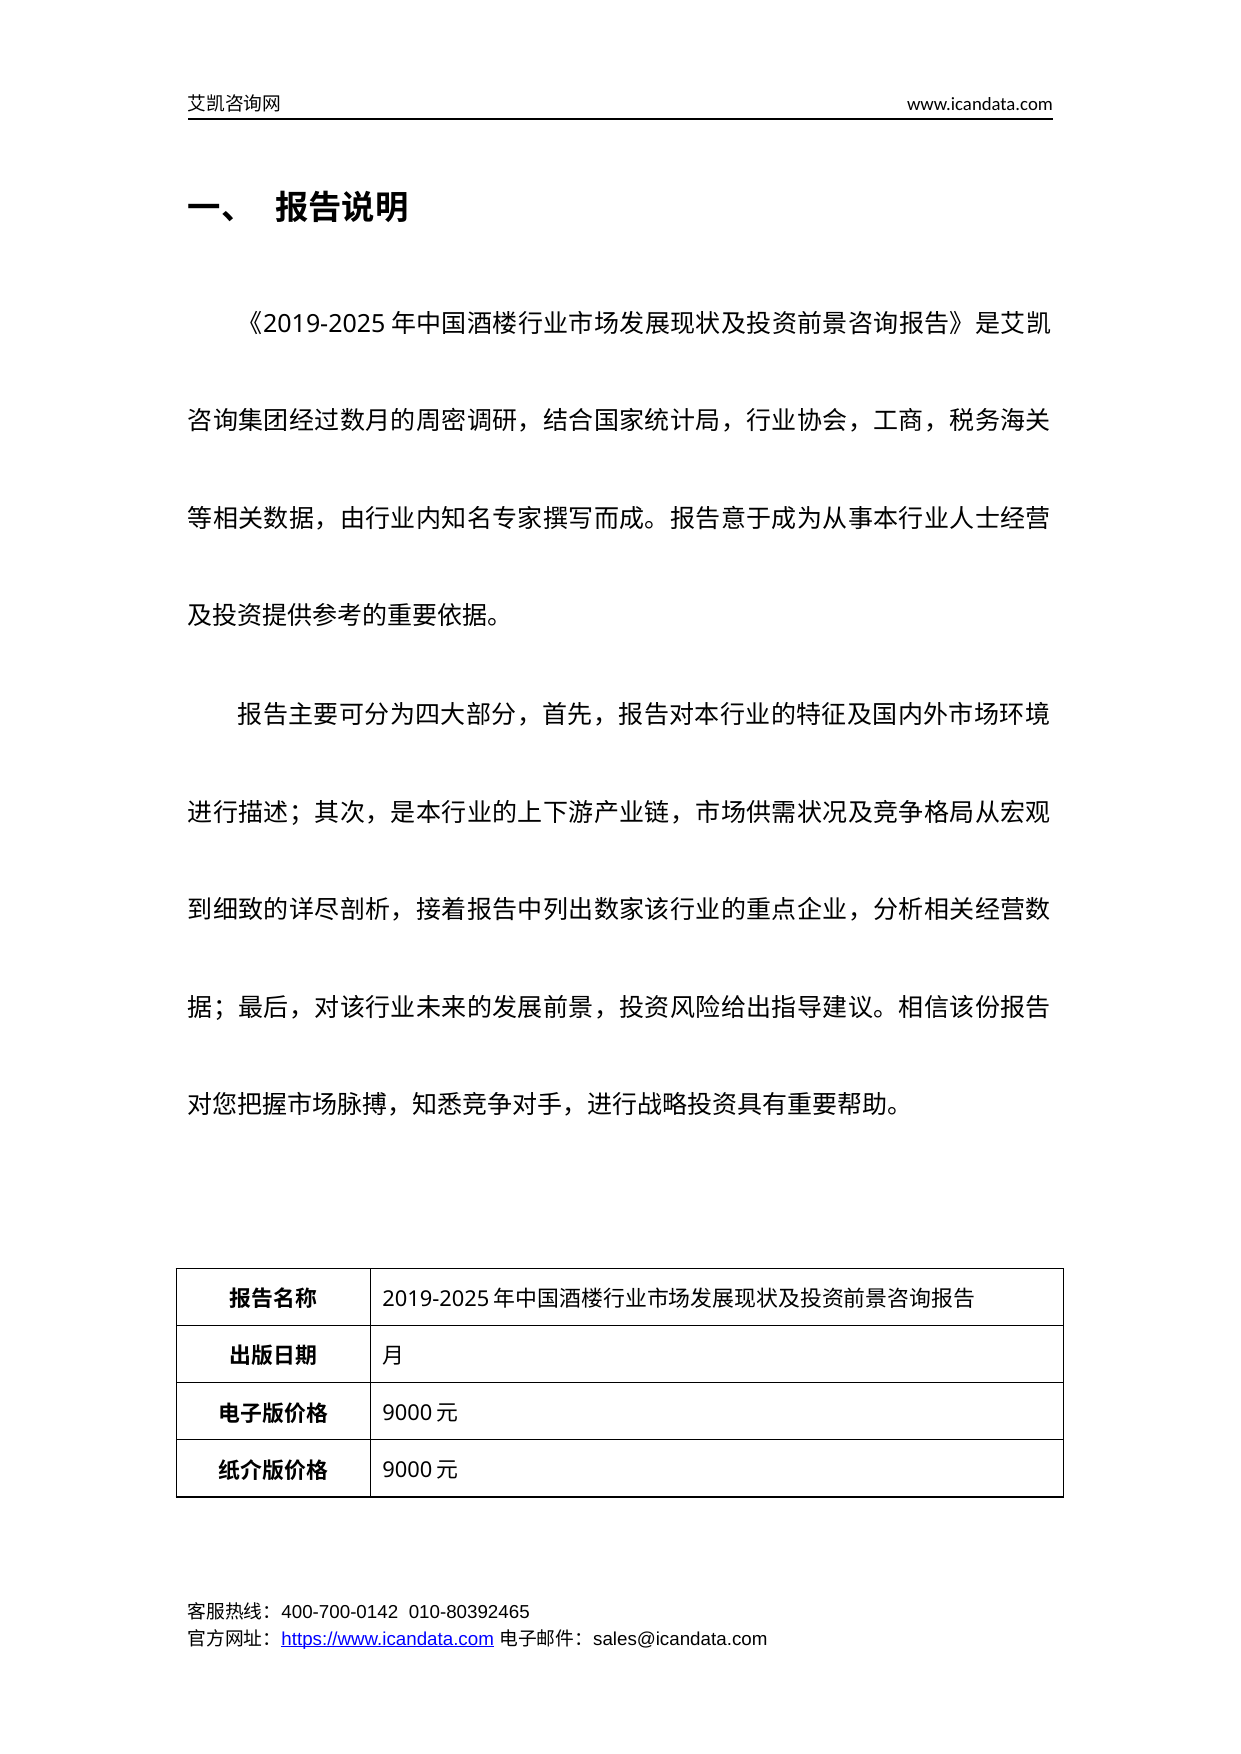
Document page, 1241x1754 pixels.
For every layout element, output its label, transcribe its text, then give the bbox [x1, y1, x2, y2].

table_cell 纸介版价格 [177, 1440, 370, 1496]
table_header 报告名称 [177, 1269, 370, 1325]
table_cell 出版日期 [177, 1326, 370, 1382]
table_cell 电子版价格 [177, 1383, 370, 1439]
table_header 2019-2025年中国酒楼行业市场发展现状及投资前景咨询报告 [371, 1269, 1063, 1325]
subtitle 报告说明 [187, 172, 1053, 237]
table_cell 9000元 [371, 1383, 1063, 1439]
text 《2019-2025年中国酒楼行业市场发展现状及投资前景咨询报告》是艾凯咨询集团经过数月的周密调研，结合国家统计局，行业协会，工商，税务海关等相关数据，由行业内知名专家撰写而成。报告意于成为从事本行业人士经营及投资提供参考的重要依据。 [187, 289, 1053, 646]
table_cell 9000元 [371, 1440, 1063, 1496]
text 报告主要可分为四大部分，首先，报告对本行业的特征及国内外市场环境进行描述；其次，是本行业的上下游产业链，市场供需状况及竞争格局从宏观到细致的详尽剖析，接着报告中列出数家该行业的重点企业，分析相关经营数据；最后，对该行业未来的发展前景，投资风险给出指导建议。相信该份报告对您把握市场脉搏，知悉竞争对手，进行战略投资具有重要帮助。 [187, 681, 1053, 1136]
table_cell 月 [371, 1326, 1063, 1382]
